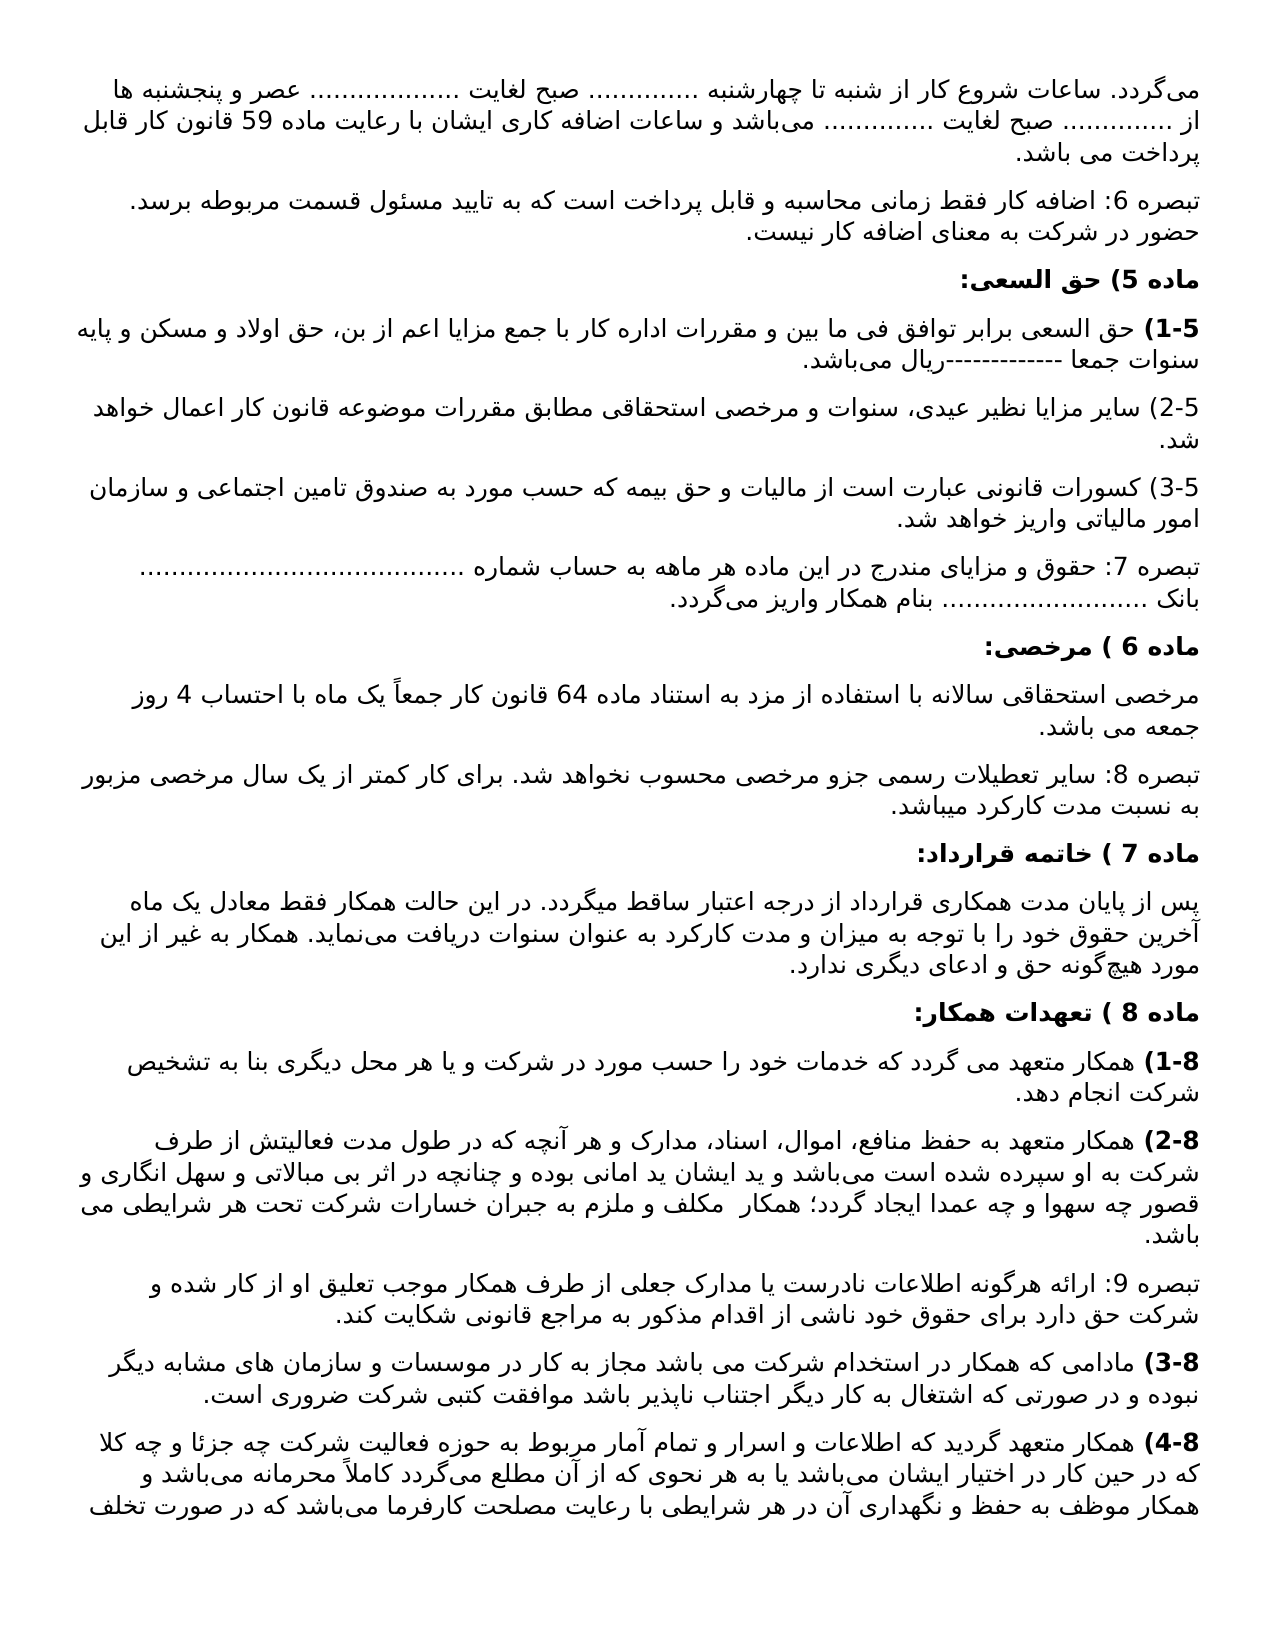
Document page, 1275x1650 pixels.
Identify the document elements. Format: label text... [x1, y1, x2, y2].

text 1-5) حق السعی برابر توافق فی ما بین و مقررات اداره کار با جمع مزایا اعم از بن، حق اولاد و مسکن و پایه سنوات جمعا -------------ریال می‌باشد. [75, 314, 1200, 374]
text تبصره 7: حقوق و مزایای مندرج در این ماده هر ماهه به حساب شماره ......................................... بانک .......................... بنام همکار واریز می‌گردد. [75, 552, 1200, 613]
text تبصره 8: سایر تعطیلات رسمی جزو مرخصی محسوب نخواهد شد. برای کار کمتر از یک سال مرخصی مزبور به نسبت مدت کارکرد میباشد. [75, 760, 1200, 820]
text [75, 75, 1200, 167]
text پس از پایان مدت همکاری قرارداد از درجه اعتبار ساقط میگردد. در این حالت همکار فقط معادل یک ماه آخرین حقوق خود را با توجه به میزان و مدت کارکرد به عنوان سنوات دریافت می‌نماید. همکار به غیر از این مورد هیچ‌گونه حق و ادعای دیگری ندارد. [75, 887, 1200, 979]
text تبصره 9: ارائه هرگونه اطلاعات نادرست یا مدارک جعلی از طرف همکار موجب تعلیق او از کار شده و شرکت حق دارد برای حقوق خود ناشی از اقدام مذکور به مراجع قانونی شکایت کند. [75, 1269, 1200, 1329]
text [75, 1428, 1200, 1520]
text 3-8) مادامی که همکار در استخدام شرکت می باشد مجاز به کار در موسسات و سازمان های مشابه دیگر نبوده و در صورتی که اشتغال به کار دیگر اجتناب ناپذیر باشد موافقت کتبی شرکت ضروری است. [75, 1348, 1200, 1409]
text 3-5) کسورات قانونی عبارت است از مالیات و حق بیمه که حسب مورد به صندوق تامین اجتماعی و سازمان امور مالیاتی واریز خواهد شد. [75, 473, 1200, 533]
text 2-5) سایر مزایا نظیر عیدی، سنوات و مرخصی استحقاقی مطابق مقررات موضوعه قانون کار اعمال خواهد شد. [75, 393, 1200, 454]
text 1-8) همکار متعهد می گردد که خدمات خود را حسب مورد در شرکت و یا هر محل دیگری بنا به تشخیص شرکت انجام دهد. [75, 1047, 1200, 1107]
text ماده 8 ) تعهدات همکار: [75, 998, 1200, 1028]
text مرخصی استحقاقی سالانه با استفاده از مزد به استناد ماده 64 قانون کار جمعاً یک ماه با احتساب 4 روز جمعه می باشد. [75, 680, 1200, 741]
text ماده 7 ) خاتمه قرارداد: [75, 839, 1200, 868]
text ماده 5) حق السعی: [75, 266, 1200, 295]
text 2-8) همکار متعهد به حفظ منافع، اموال، اسناد، مدارک و هر آنچه که در طول مدت فعالیتش از طرف شرکت به او سپرده شده است می‌باشد و ید ایشان ید امانی بوده و چنانچه در اثر بی مبالاتی و سهل انگاری و قصور چه سهوا و چه عمدا ایجاد گردد؛ همکار مکلف و ملزم به جبران خسارات شرکت تحت هر شرایطی می باشد. [75, 1126, 1200, 1250]
text ماده 6 ) مرخصی: [75, 632, 1200, 661]
text تبصره 6: اضافه کار فقط زمانی محاسبه و قابل پرداخت است که به تایید مسئول قسمت مربوطه برسد. حضور در شرکت به معنای اضافه کار نیست. [75, 186, 1200, 247]
